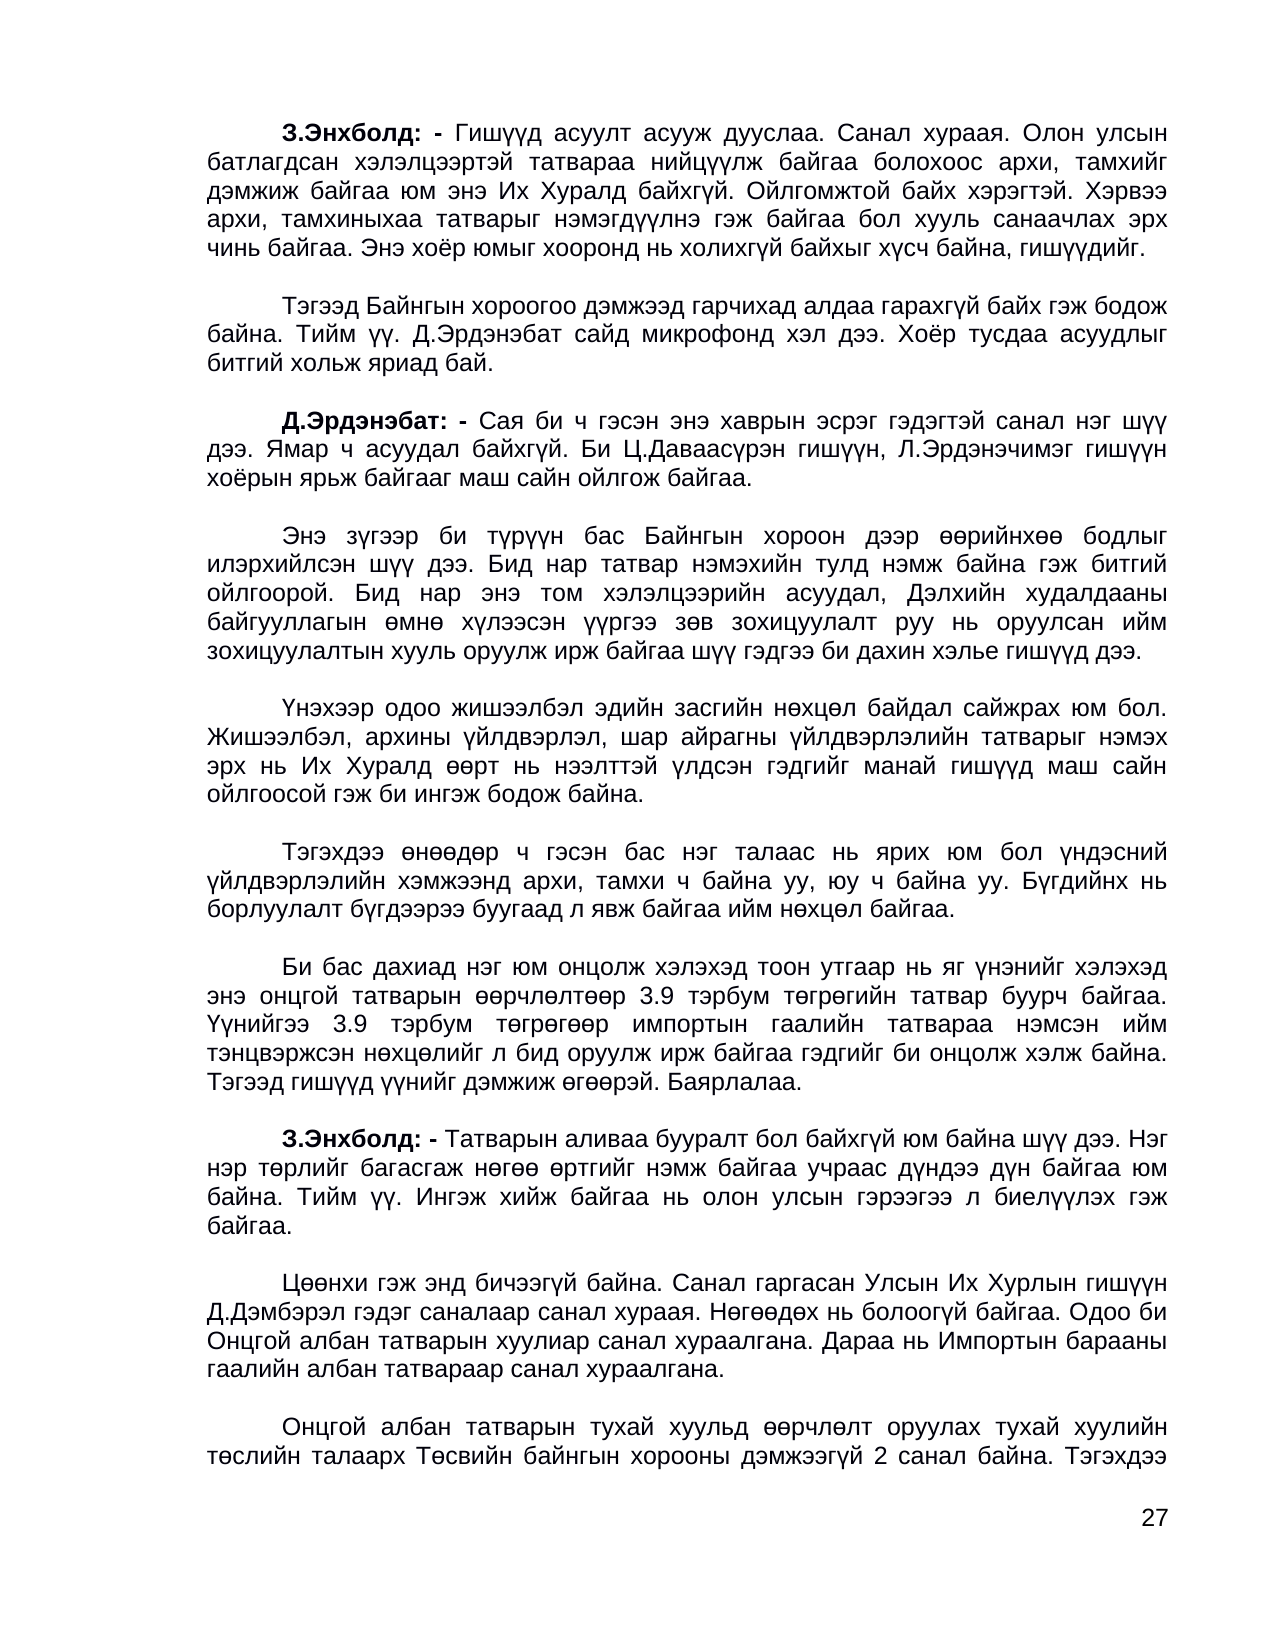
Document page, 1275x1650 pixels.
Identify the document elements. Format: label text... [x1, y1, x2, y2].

text Тэгээд Байнгын хороогоо дэмжээд гарчихад алдаа гарахгүй байх гэж бодож байна. Тийм үү. Д.Эрдэнэбат сайд микрофонд хэл дээ. Хоёр тусдаа асуудлыг битгий хольж яриад бай. [207, 291, 1169, 377]
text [207, 1412, 1169, 1469]
text З.Энхболд: - Гишүүд асуулт асууж дууслаа. Санал хураая. Олон улсын батлагдсан хэлэлцээртэй татвараа нийцүүлж байгаа болохоос архи, тамхийг дэмжиж байгаа юм энэ Их Хуралд байхгүй. Ойлгомжтой байх хэрэгтэй. Хэрвээ архи, тамхиныхаа татварыг нэмэгдүүлнэ гэж байгаа бол хууль санаачлах эрх чинь байгаа. Энэ хоёр юмыг хооронд нь холихгүй байхыг хүсч байна, гишүүдийг. [207, 118, 1169, 262]
text Цөөнхи гэж энд бичээгүй байна. Санал гаргасан Улсын Их Хурлын гишүүн Д.Дэмбэрэл гэдэг саналаар санал хураая. Нөгөөдөх нь болоогүй байгаа. Одоо би Онцгой албан татварын хуулиар санал хураалгана. Дараа нь Импортын барааны гаалийн албан татвараар санал хураалгана. [207, 1268, 1169, 1383]
text Энэ зүгээр би түрүүн бас Байнгын хороон дээр өөрийнхөө бодлыг илэрхийлсэн шүү дээ. Бид нар татвар нэмэхийн тулд нэмж байна гэж битгий ойлгоорой. Бид нар энэ том хэлэлцээрийн асуудал, Дэлхийн худалдааны байгууллагын өмнө хүлээсэн үүргээ зөв зохицуулалт руу нь оруулсан ийм зохицуулалтын хууль оруулж ирж байгаа шүү гэдгээ би дахин хэлье гишүүд дээ. [207, 521, 1169, 664]
text Би бас дахиад нэг юм онцолж хэлэхэд тоон утгаар нь яг үнэнийг хэлэхэд энэ онцгой татварын өөрчлөлтөөр 3.9 тэрбум төгрөгийн татвар буурч байгаа. Үүнийгээ 3.9 тэрбум төгрөгөөр импортын гаалийн татвараа нэмсэн ийм тэнцвэржсэн нөхцөлийг л бид оруулж ирж байгаа гэдгийг би онцолж хэлж байна. Тэгээд гишүүд үүнийг дэмжиж өгөөрэй. Баярлалаа. [207, 952, 1169, 1096]
text З.Энхболд: - Татварын аливаа бууралт бол байхгүй юм байна шүү дээ. Нэг нэр төрлийг багасгаж нөгөө өртгийг нэмж байгаа учраас дүндээ дүн байгаа юм байна. Тийм үү. Ингэж хийж байгаа нь олон улсын гэрээгээ л биелүүлэх гэж байгаа. [207, 1124, 1169, 1239]
text Үнэхээр одоо жишээлбэл эдийн засгийн нөхцөл байдал сайжрах юм бол. Жишээлбэл, архины үйлдвэрлэл, шар айрагны үйлдвэрлэлийн татварыг нэмэх эрх нь Их Хуралд өөрт нь нээлттэй үлдсэн гэдгийг манай гишүүд маш сайн ойлгоосой гэж би ингэж бодож байна. [207, 693, 1169, 808]
text Тэгэхдээ өнөөдөр ч гэсэн бас нэг талаас нь ярих юм бол үндэсний үйлдвэрлэлийн хэмжээнд архи, тамхи ч байна уу, юу ч байна уу. Бүгдийнх нь борлуулалт бүгдээрээ буугаад л явж байгаа ийм нөхцөл байгаа. [207, 837, 1169, 923]
text Д.Эрдэнэбат: - Сая би ч гэсэн энэ хаврын эсрэг гэдэгтэй санал нэг шүү дээ. Ямар ч асуудал байхгүй. Би Ц.Даваасүрэн гишүүн, Л.Эрдэнэчимэг гишүүн хоёрын ярьж байгааг маш сайн ойлгож байгаа. [207, 406, 1169, 492]
